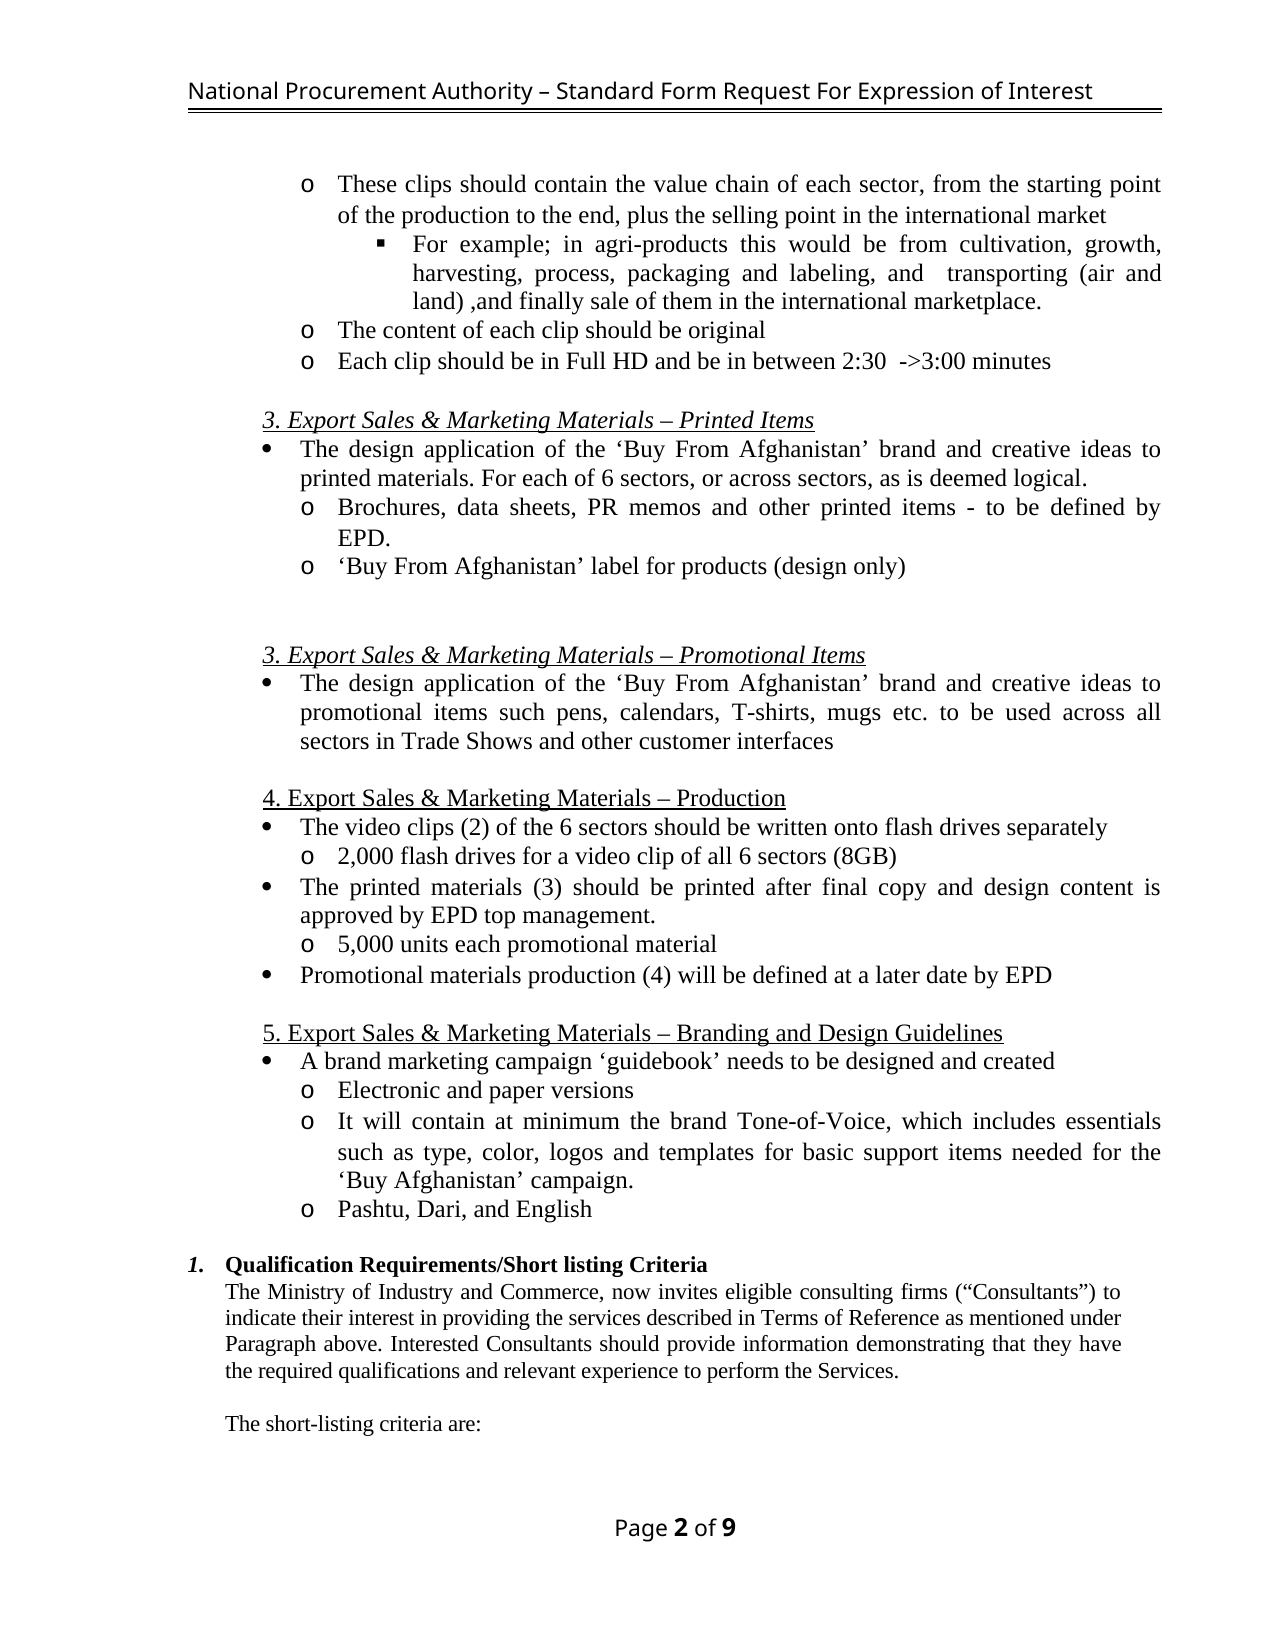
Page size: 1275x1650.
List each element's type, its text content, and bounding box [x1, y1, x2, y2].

list Each clip should be in Full HD and be in between 2:30 ->3:00 minutes [300, 346, 1162, 377]
list Promotional materials production (4) will be defined at a later date by EPD [262, 960, 1162, 989]
list The video clips (2) of the 6 sectors should be written onto flash drives separately [262, 812, 1162, 841]
list The design application of the ‘Buy From Afghanistan’ brand and creative ideas to printed materials. For each of 6 sectors, or across sectors, as is deemed logical. [262, 434, 1162, 492]
text 4. Export Sales & Marketing Materials – Production [187, 783, 1162, 812]
list ‘Buy From Afghanistan’ label for products (design only) [300, 551, 1162, 582]
list Brochures, data sheets, PR memos and other printed items - to be defined by EPD. [300, 492, 1162, 551]
list 3. Export Sales & Marketing Materials – Promotional Items [262, 640, 1162, 668]
list A brand marketing campaign ‘guidebook’ needs to be designed and created [262, 1046, 1162, 1075]
list The Ministry of Industry and Commerce, now invites eligible consulting firms (“Consultants”) to indicate their interest in providing the services described in Terms of Reference as mentioned under Paragraph above. Interested Consultants should provide information demonstrating that they have the required qualifications and relevant experience to perform the Services. [225, 1278, 1122, 1383]
text 5. Export Sales & Marketing Materials – Branding and Design Guidelines [187, 1018, 1162, 1046]
list For example; in agri-products this would be from cultivation, growth, harvesting, process, packaging and labeling, and transporting (air and land) ,and finally sale of them in the international marketplace. [375, 229, 1162, 315]
list 5,000 units each promotional material [300, 929, 1162, 960]
list 2,000 flash drives for a video clip of all 6 sectors (8GB) [300, 841, 1162, 872]
list Qualification Requirements/Short listing Criteria [187, 1251, 1162, 1278]
list The printed materials (3) should be printed after final copy and design content is approved by EPD top management. [262, 872, 1162, 929]
list Electronic and paper versions [300, 1075, 1162, 1106]
list Pashtu, Dari, and English [300, 1194, 1162, 1225]
list 3. Export Sales & Marketing Materials – Printed Items [262, 406, 1162, 434]
list These clips should contain the value chain of each sector, from the starting point of the production to the end, plus the selling point in the international market [300, 169, 1162, 229]
list It will contain at minimum the brand Tone-of-Voice, which includes essentials such as type, color, logos and templates for basic support items needed for the ‘Buy Afghanistan’ campaign. [300, 1106, 1162, 1194]
list The content of each clip should be original [300, 315, 1162, 346]
list The design application of the ‘Buy From Afghanistan’ brand and creative ideas to promotional items such pens, calendars, T-shirts, mugs etc. to be used across all sectors in Trade Shows and other customer interfaces [262, 668, 1162, 755]
text The short-listing criteria are: [225, 1409, 1122, 1436]
